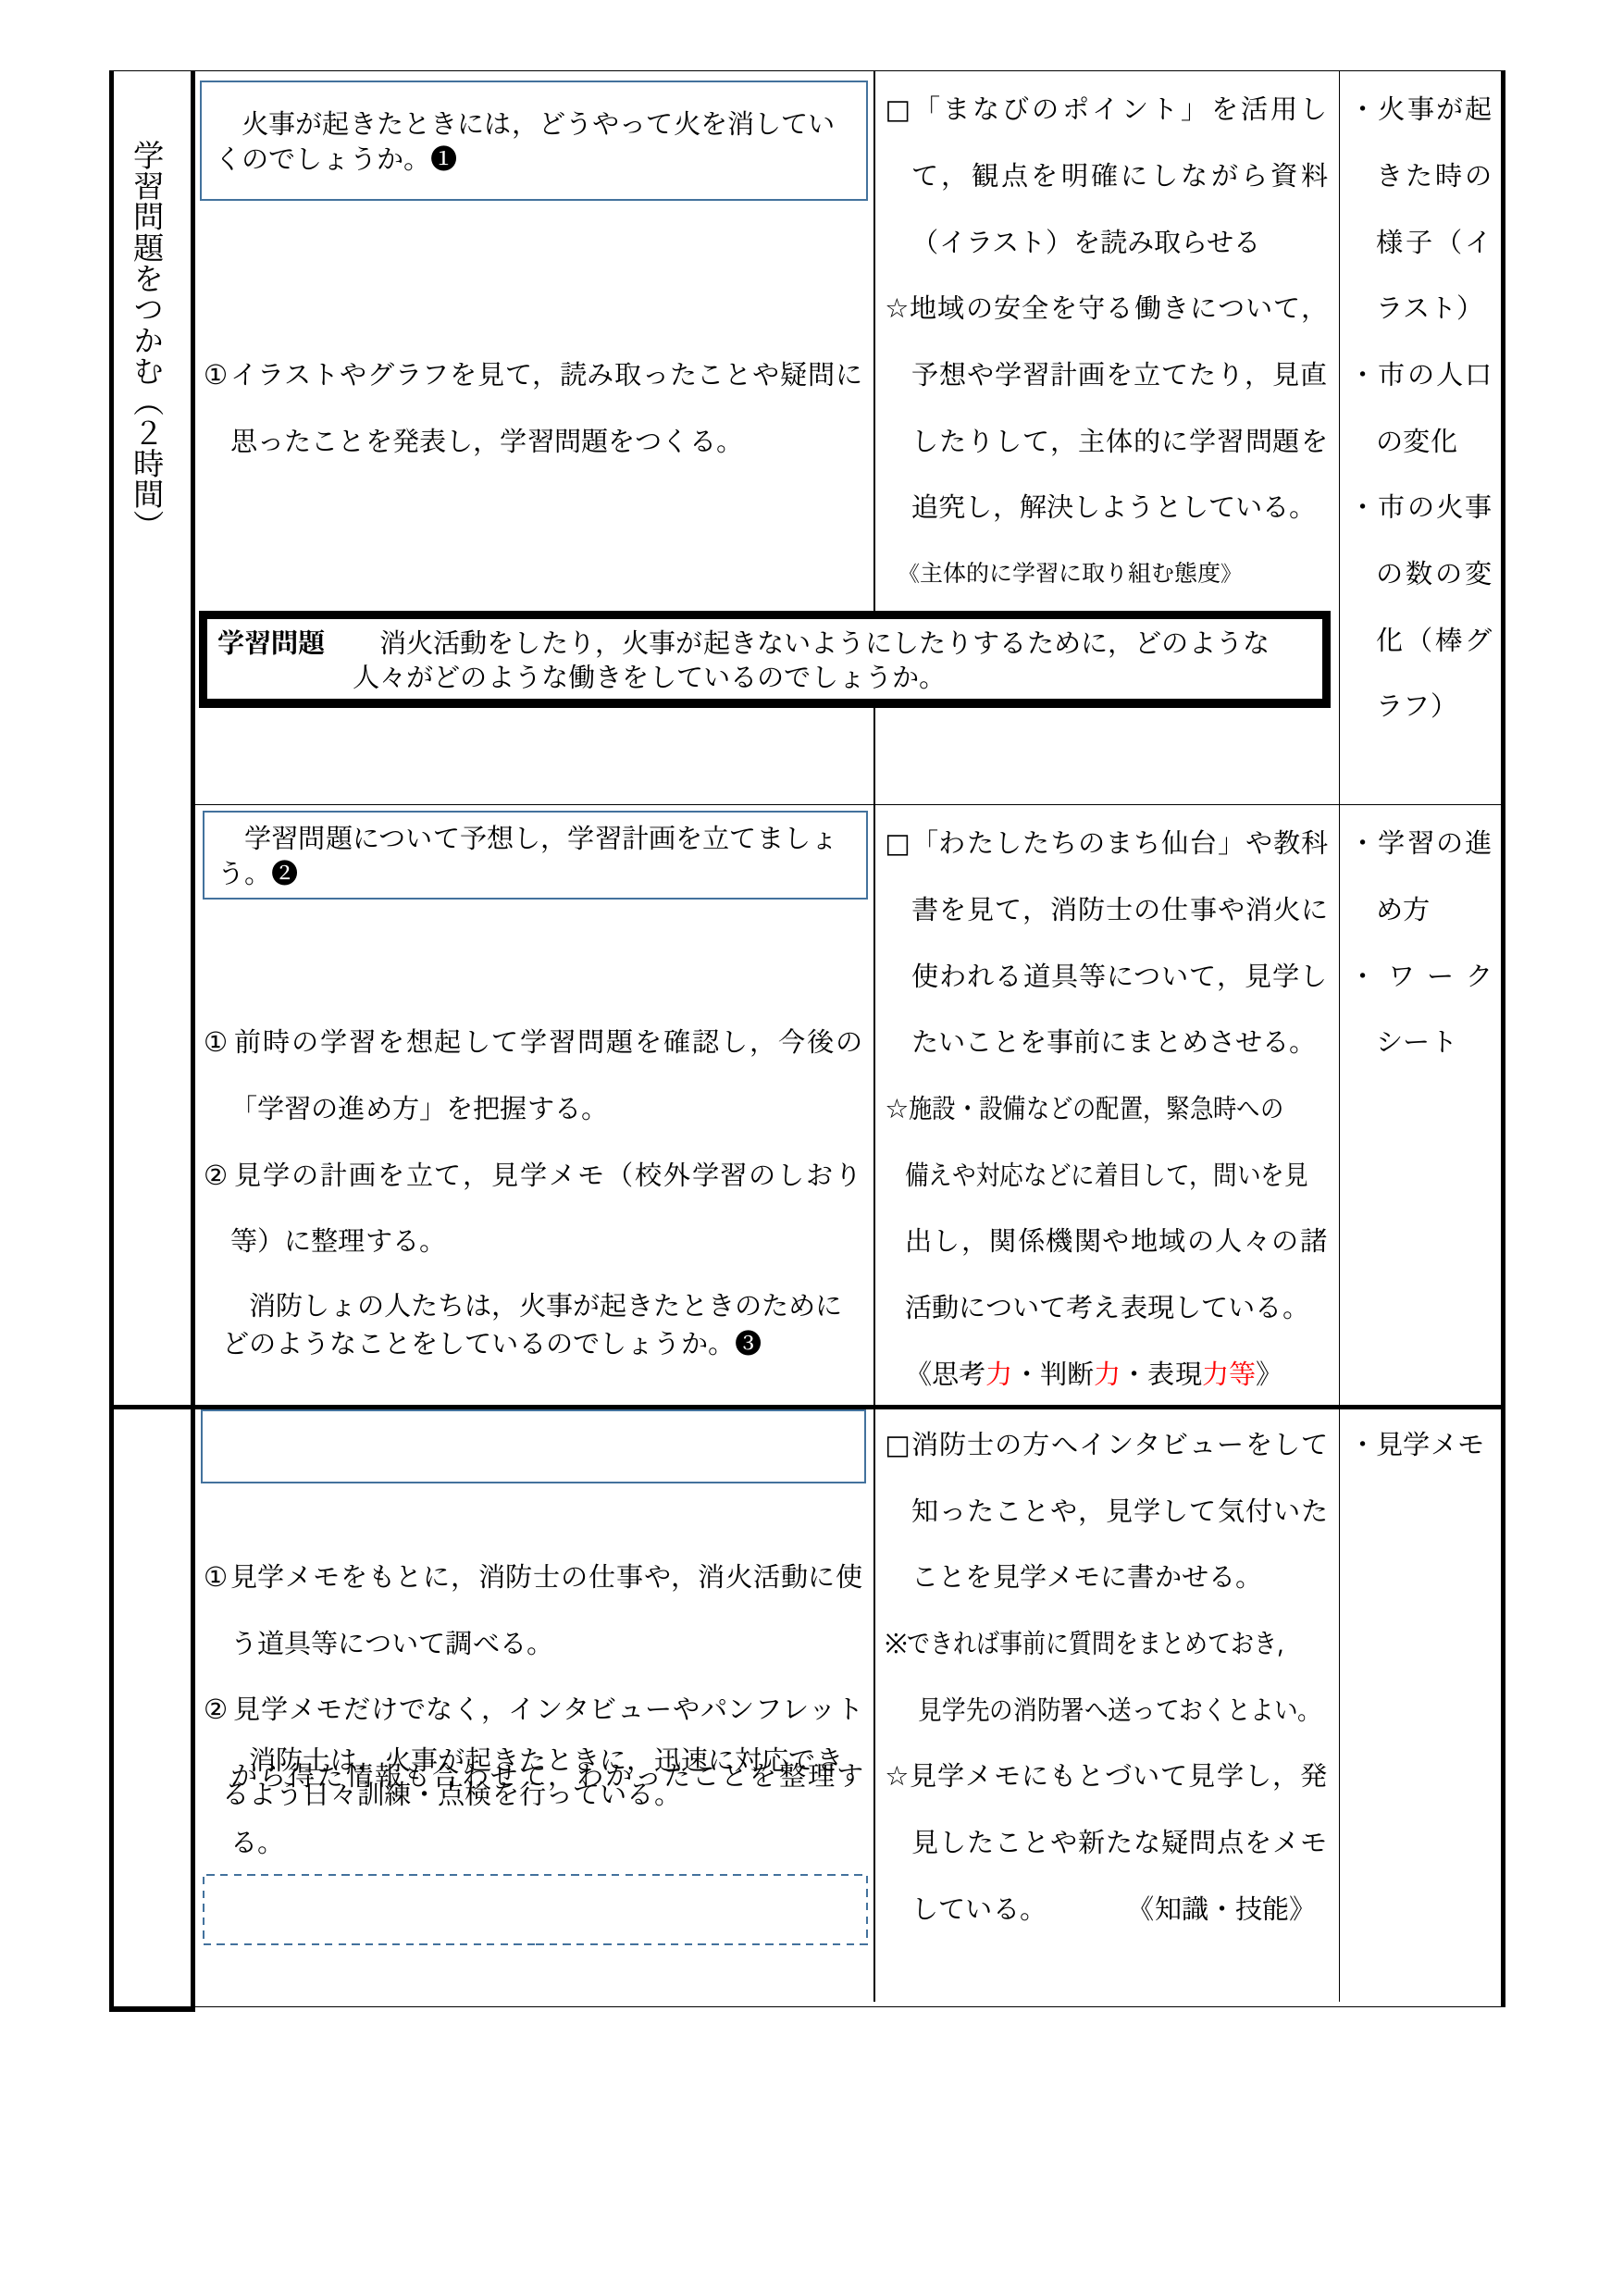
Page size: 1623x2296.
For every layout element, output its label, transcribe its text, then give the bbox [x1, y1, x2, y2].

table_cell イラストやグラフを見て，読み取ったことや疑問に思ったことを発表し，学習問題をつくる。 [195, 71, 873, 803]
table_cell ・火事が起きた時の様子（イラスト） ・市の人口の変化 ・市の火事の数の変化（棒グラフ） [1340, 71, 1501, 803]
table_cell □「まなびのポイント」を活用して，観点を明確にしながら資料（イラスト）を読み取らせる ☆地域の安全を守る働きについて，予想や学習計画を立てたり，見直したりして，主体的に学習問題を追究し，解決しようとしている。 《主体的に学習に取り組む態度》 [875, 71, 1339, 803]
table_cell □「わたしたちのまち仙台」や教科書を見て，消防士の仕事や消火に使われる道具等について，見学したいことを事前にまとめさせる。 ☆施設・設備などの配置，緊急時への 備えや対応などに着目して，問いを見 出し，関係機関や地域の人々の諸活動について考え表現している。 《思考力・判断力・表現力等》 [875, 805, 1339, 1405]
table_cell ①前時の学習を想起して学習問題を確認し，今後の「学習の進め方」を把握する。 ②見学の計画を立て，見学メモ（校外学習のしおり等）に整理する。 [195, 805, 873, 1405]
table_cell ・見学メモ [1339, 1409, 1501, 2006]
table_cell 見学メモをもとに，消防士の仕事や，消火活動に使う道具等について調べる。 ②見学メモだけでなく，インタビューやパンフレットから得た情報も合わせて，わかったことを整理する。 [195, 1409, 874, 2006]
table_cell 学習問題をつかむ（２時間） [114, 71, 191, 1405]
table_cell □消防士の方へインタビューをして知ったことや，見学して気付いたことを見学メモに書かせる。 ※できれば事前に質問をまとめておき, 見学先の消防署へ送っておくとよい。 ☆見学メモにもとづいて見学し，発見したことや新たな疑問点をメモしている。 《知識・技能》 [874, 1409, 1339, 2006]
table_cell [114, 1409, 191, 2006]
table_cell ・学習の進め方 ・ワークシート [1340, 805, 1501, 1405]
